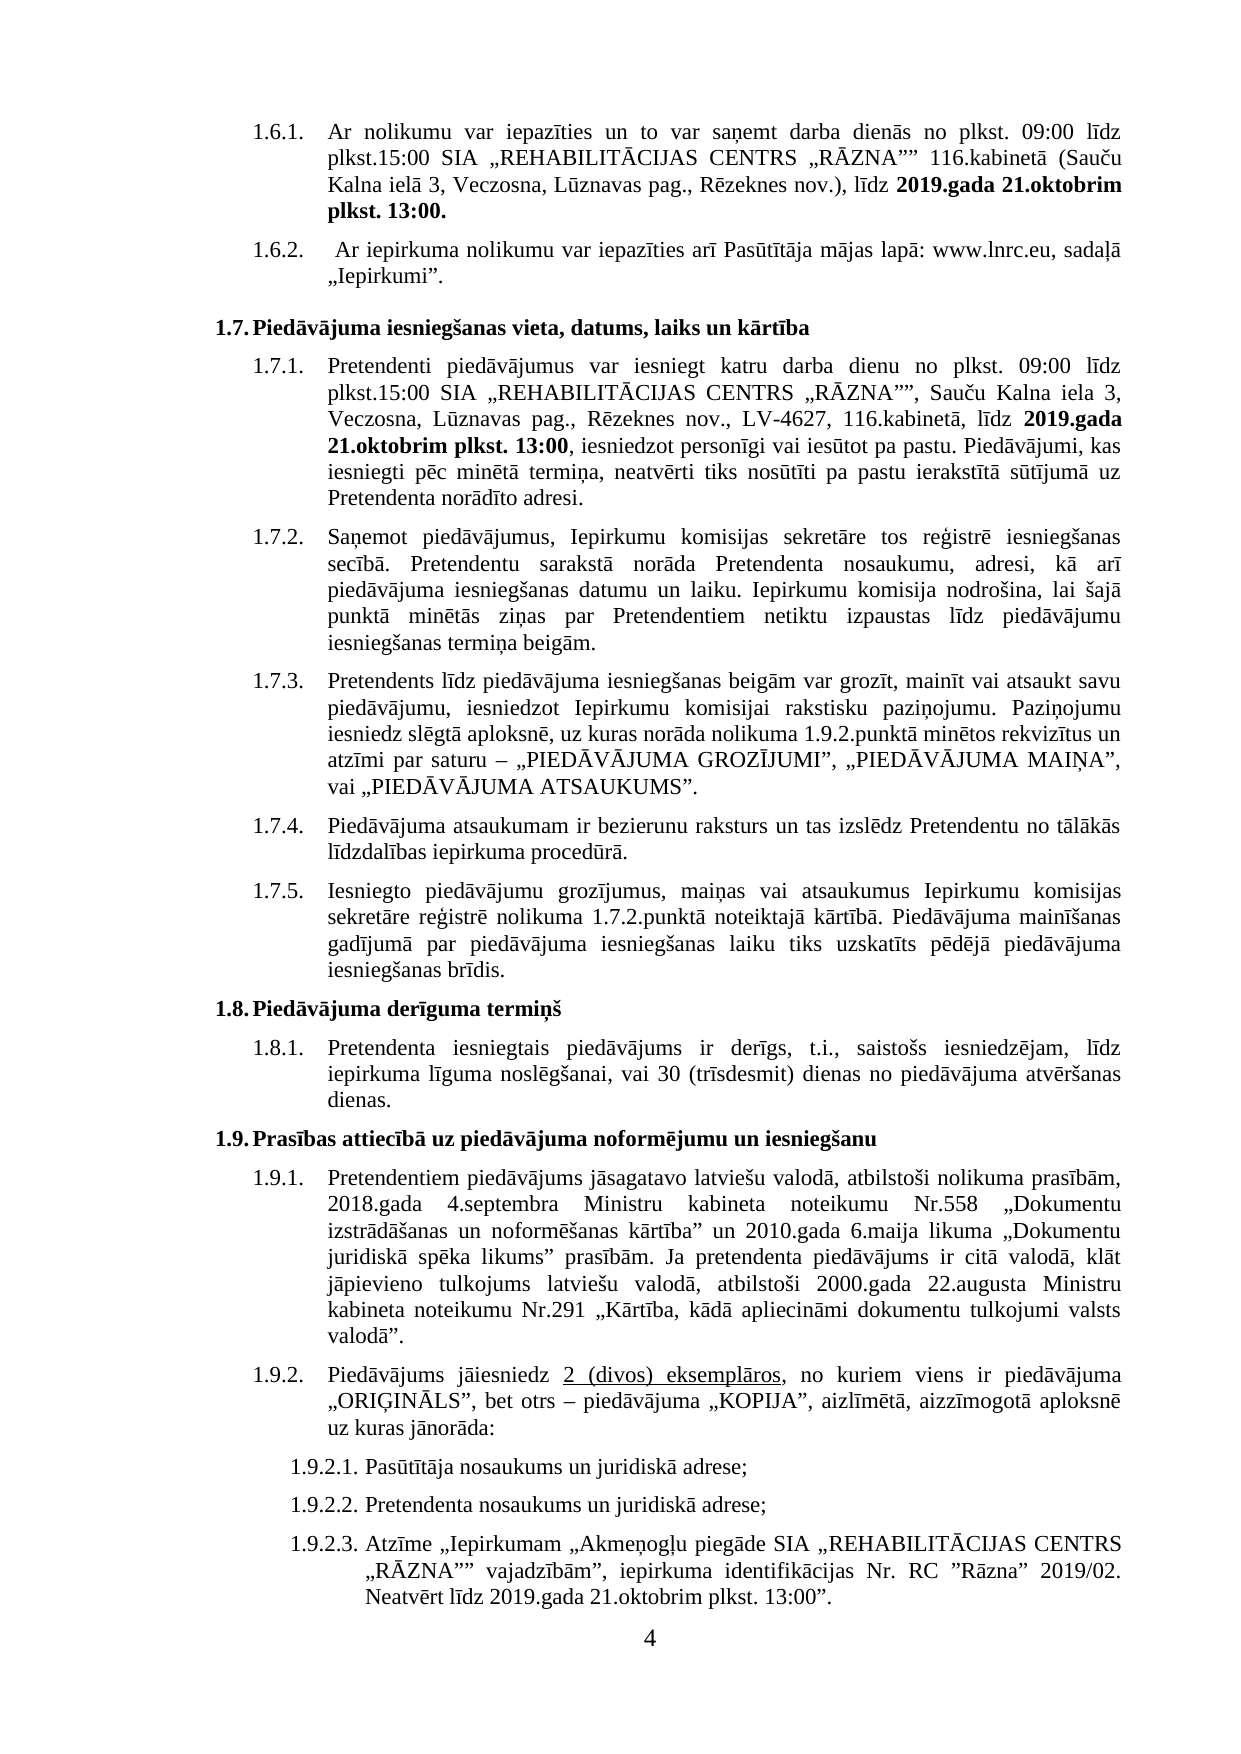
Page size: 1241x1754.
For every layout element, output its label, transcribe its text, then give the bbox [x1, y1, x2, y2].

subtitle Pretendenta iesniegtais piedāvājums ir derīgs, t.i., saistošs iesniedzējam, līdz iepirkuma līguma noslēgšanai, vai 30 (trīsdesmit) dienas no piedāvājuma atvēršanas dienas. [252, 1034, 1122, 1113]
subtitle Piedāvājuma atsaukumam ir bezierunu raksturs un tas izslēdz Pretendentu no tālākās līdzdalības iepirkuma procedūrā. [252, 812, 1122, 864]
subtitle Prasības attiecībā uz piedāvājuma noformējumu un iesniegšanu [215, 1125, 1122, 1152]
subtitle Pasūtītāja nosaukums un juridiskā adrese; [290, 1453, 1122, 1479]
subtitle Piedāvājuma derīguma termiņš [215, 995, 1122, 1021]
subtitle Iesniegto piedāvājumu grozījumus, maiņas vai atsaukumus Iepirkumu komisijas sekretāre reģistrē nolikuma 1.7.2.punktā noteiktajā kārtībā. Piedāvājuma mainīšanas gadījumā par piedāvājuma iesniegšanas laiku tiks uzskatīts pēdējā piedāvājuma iesniegšanas brīdis. [252, 877, 1122, 982]
subtitle Saņemot piedāvājumus, Iepirkumu komisijas sekretāre tos reģistrē iesniegšanas secībā. Pretendentu sarakstā norāda Pretendenta nosaukumu, adresi, kā arī piedāvājuma iesniegšanas datumu un laiku. Iepirkumu komisija nodrošina, lai šajā punktā minētās ziņas par Pretendentiem netiktu izpaustas līdz piedāvājumu iesniegšanas termiņa beigām. [252, 523, 1122, 655]
subtitle Ar nolikumu var iepazīties un to var saņemt darba dienās no plkst. 09:00 līdz plkst.15:00 SIA „Rehabilitācijas centrs „Rāzna”” 116.kabinetā (Sauču Kalna ielā 3, Veczosna, Lūznavas pag., Rēzeknes nov.), līdz 2019.gada 21.oktobrim plkst. 13:00. [252, 118, 1122, 223]
subtitle Piedāvājums jāiesniedz 2 (divos) eksemplāros, no kuriem viens ir piedāvājuma „ORIĢINĀLS”, bet otrs – piedāvājuma „KOPIJA”, aizlīmētā, aizzīmogotā aploksnē uz kuras jānorāda: [252, 1361, 1122, 1440]
subtitle Pretendenti piedāvājumus var iesniegt katru darba dienu no plkst. 09:00 līdz plkst.15:00 SIA „Rehabilitācijas centrs „Rāzna””, Sauču Kalna iela 3, Veczosna, Lūznavas pag., Rēzeknes nov., LV-4627, 116.kabinetā, līdz 2019.gada 21.oktobrim plkst. 13:00, iesniedzot personīgi vai iesūtot pa pastu. Piedāvājumi, kas iesniegti pēc minētā termiņa, neatvērti tiks nosūtīti pa pastu ierakstītā sūtījumā uz Pretendenta norādīto adresi. [252, 353, 1122, 511]
subtitle Piedāvājuma iesniegšanas vieta, datums, laiks un kārtība [215, 314, 1122, 340]
subtitle Atzīme „Iepirkumam „Akmeņogļu piegāde SIA „Rehabilitācijas centrs „Rāzna”” vajadzībām”, iepirkuma identifikācijas Nr. RC ”Rāzna” 2019/02. Neatvērt līdz 2019.gada 21.oktobrim plkst. 13:00”. [290, 1530, 1122, 1609]
subtitle Pretendenta nosaukums un juridiskā adrese; [290, 1492, 1122, 1518]
subtitle Pretendents līdz piedāvājuma iesniegšanas beigām var grozīt, mainīt vai atsaukt savu piedāvājumu, iesniedzot Iepirkumu komisijai rakstisku paziņojumu. Paziņojumu iesniedz slēgtā aploksnē, uz kuras norāda nolikuma 1.9.2.punktā minētos rekvizītus un atzīmi par saturu – „PIEDĀVĀJUMA GROZĪJUMI”, „PIEDĀVĀJUMA MAIŅA”, vai „PIEDĀVĀJUMA ATSAUKUMS”. [252, 667, 1122, 799]
subtitle Ar iepirkuma nolikumu var iepazīties arī Pasūtītāja mājas lapā: www.lnrc.eu, sadaļā „Iepirkumi”. [252, 236, 1122, 289]
subtitle Pretendentiem piedāvājums jāsagatavo latviešu valodā, atbilstoši nolikuma prasībām, 2018.gada 4.septembra Ministru kabineta noteikumu Nr.558 „Dokumentu izstrādāšanas un noformēšanas kārtība” un 2010.gada 6.maija likuma „Dokumentu juridiskā spēka likums” prasībām. Ja pretendenta piedāvājums ir citā valodā, klāt jāpievieno tulkojums latviešu valodā, atbilstoši 2000.gada 22.augusta Ministru kabineta noteikumu Nr.291 „Kārtība, kādā apliecināmi dokumentu tulkojumi valsts valodā”. [252, 1164, 1122, 1349]
